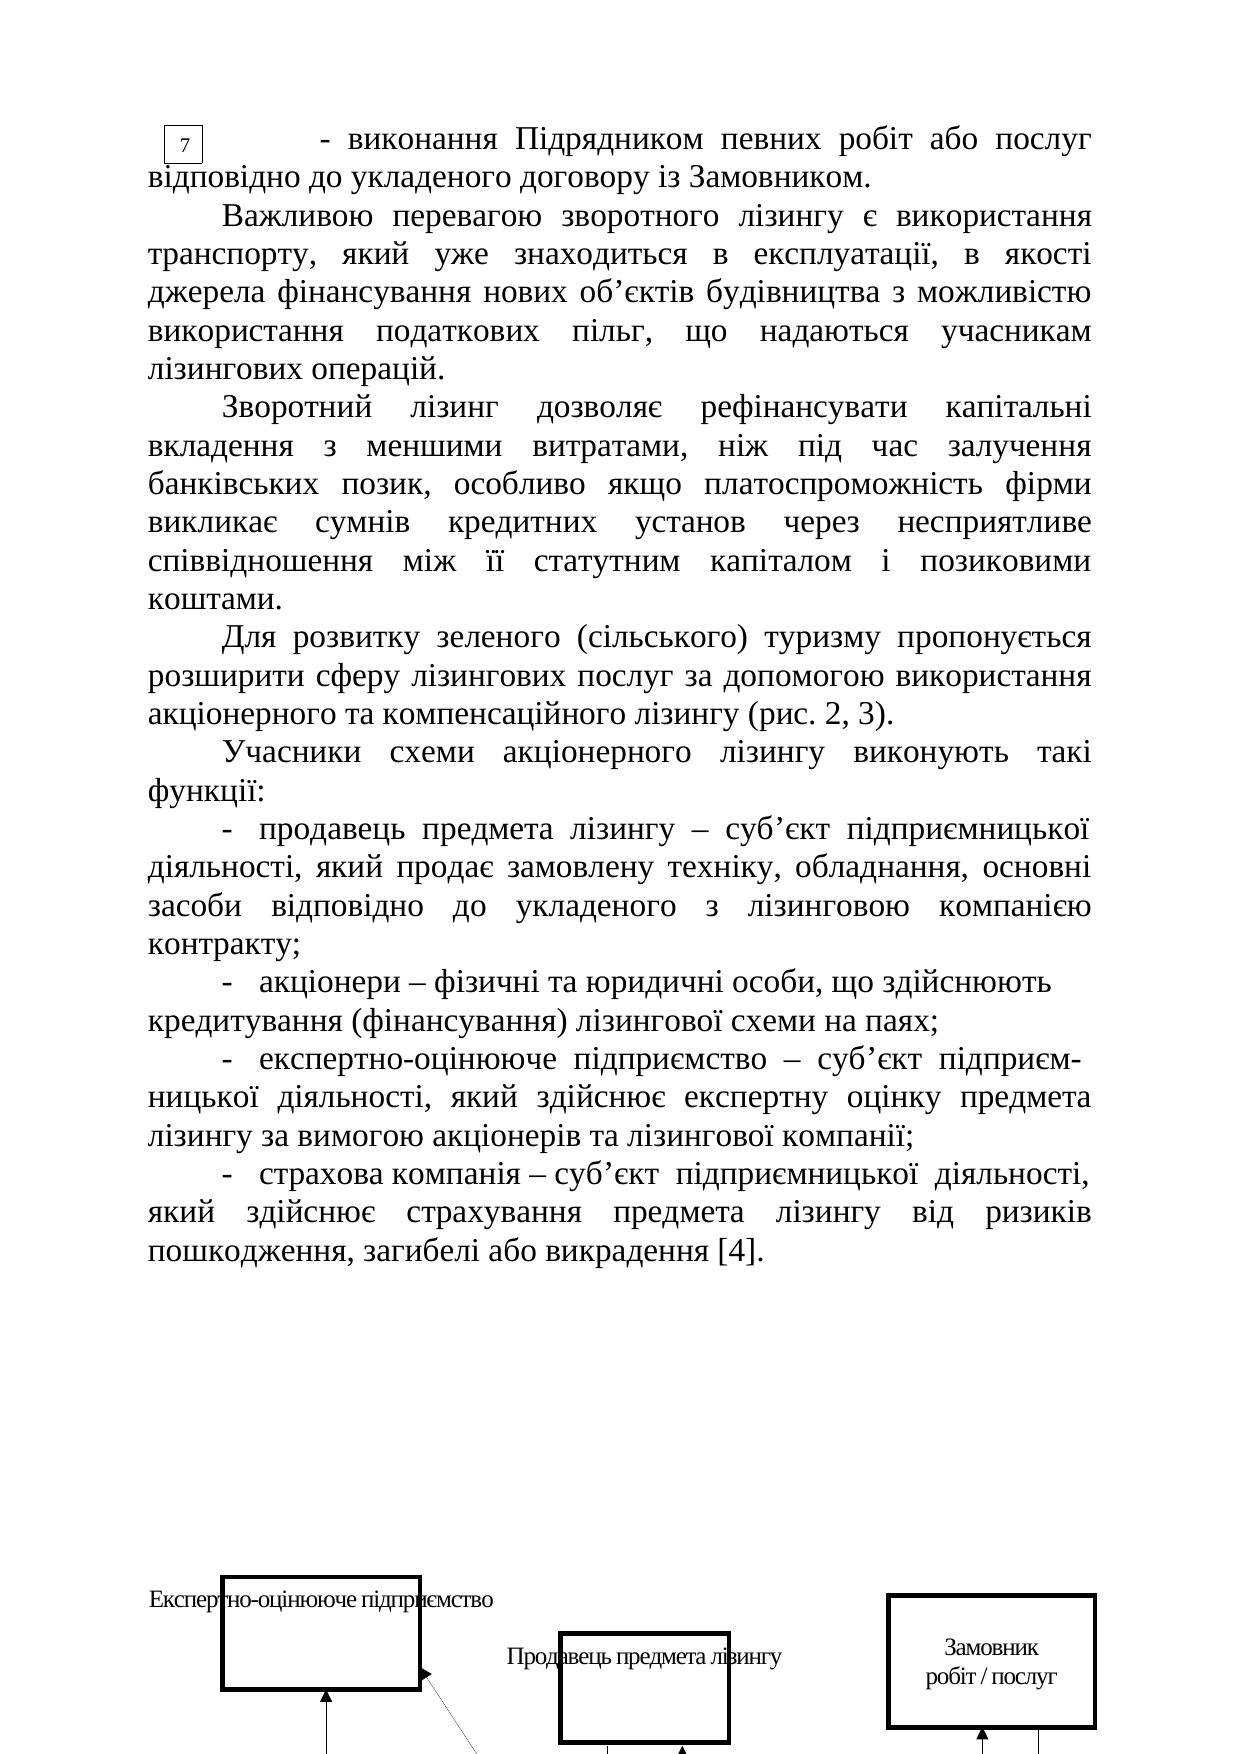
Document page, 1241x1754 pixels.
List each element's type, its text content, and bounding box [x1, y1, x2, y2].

text діяльності, який продає замовлену техніку, обладнання, основні засоби відповідно до укладеного з лізинговою компанією контракту; [148, 846, 1092, 961]
text - виконання Підрядником певних робіт або послуг відповідно до укладеного договору із Замовником. [148, 118, 1092, 195]
list продавець предмета лізингу – суб’єкт підприємницької [221, 808, 1092, 846]
text ницької діяльності, який здійснює експертну оцінку предмета лізингу за вимогою акціонерів та лізингової компанії; [148, 1076, 1092, 1153]
list Зворотний лізинг дозволяє рефінансувати капітальні вкладення з меншими витратами, ніж під час залучення банківських позик, особливо якщо платоспроможність фірми викликає сумнів кредитних установ через несприятливе співвідношення між її статутним капіталом і позиковими коштами. [148, 386, 1092, 616]
text кредитування (фінансування) лізингової схеми на паях; [148, 1000, 1092, 1038]
list страхова компанія – суб’єкт підприємницької діяльності, [221, 1153, 1092, 1191]
list Важливою перевагою зворотного лізингу є використання транспорту, який уже знаходиться в експлуатації, в якості джерела фінансування нових об’єктів будівництва з можливістю використання податкових пільг, що надаються учасникам лізингових операцій. [148, 195, 1092, 386]
list експертно-оцінююче підприємство – суб’єкт підприєм- [221, 1038, 1092, 1076]
text який здійснює страхування предмета лізингу від ризиків пошкодження, загибелі або викрадення [4]. [148, 1191, 1092, 1268]
list Учасники схеми акціонерного лізингу виконують такі функції: [148, 731, 1092, 808]
list акціонери – фізичні та юридичні особи, що здійснюють [221, 961, 1092, 1000]
list Для розвитку зеленого (сільського) туризму пропонується розширити сферу лізингових послуг за допомогою використання акціонерного та компенсаційного лізингу (рис. 2, 3). [148, 616, 1092, 731]
